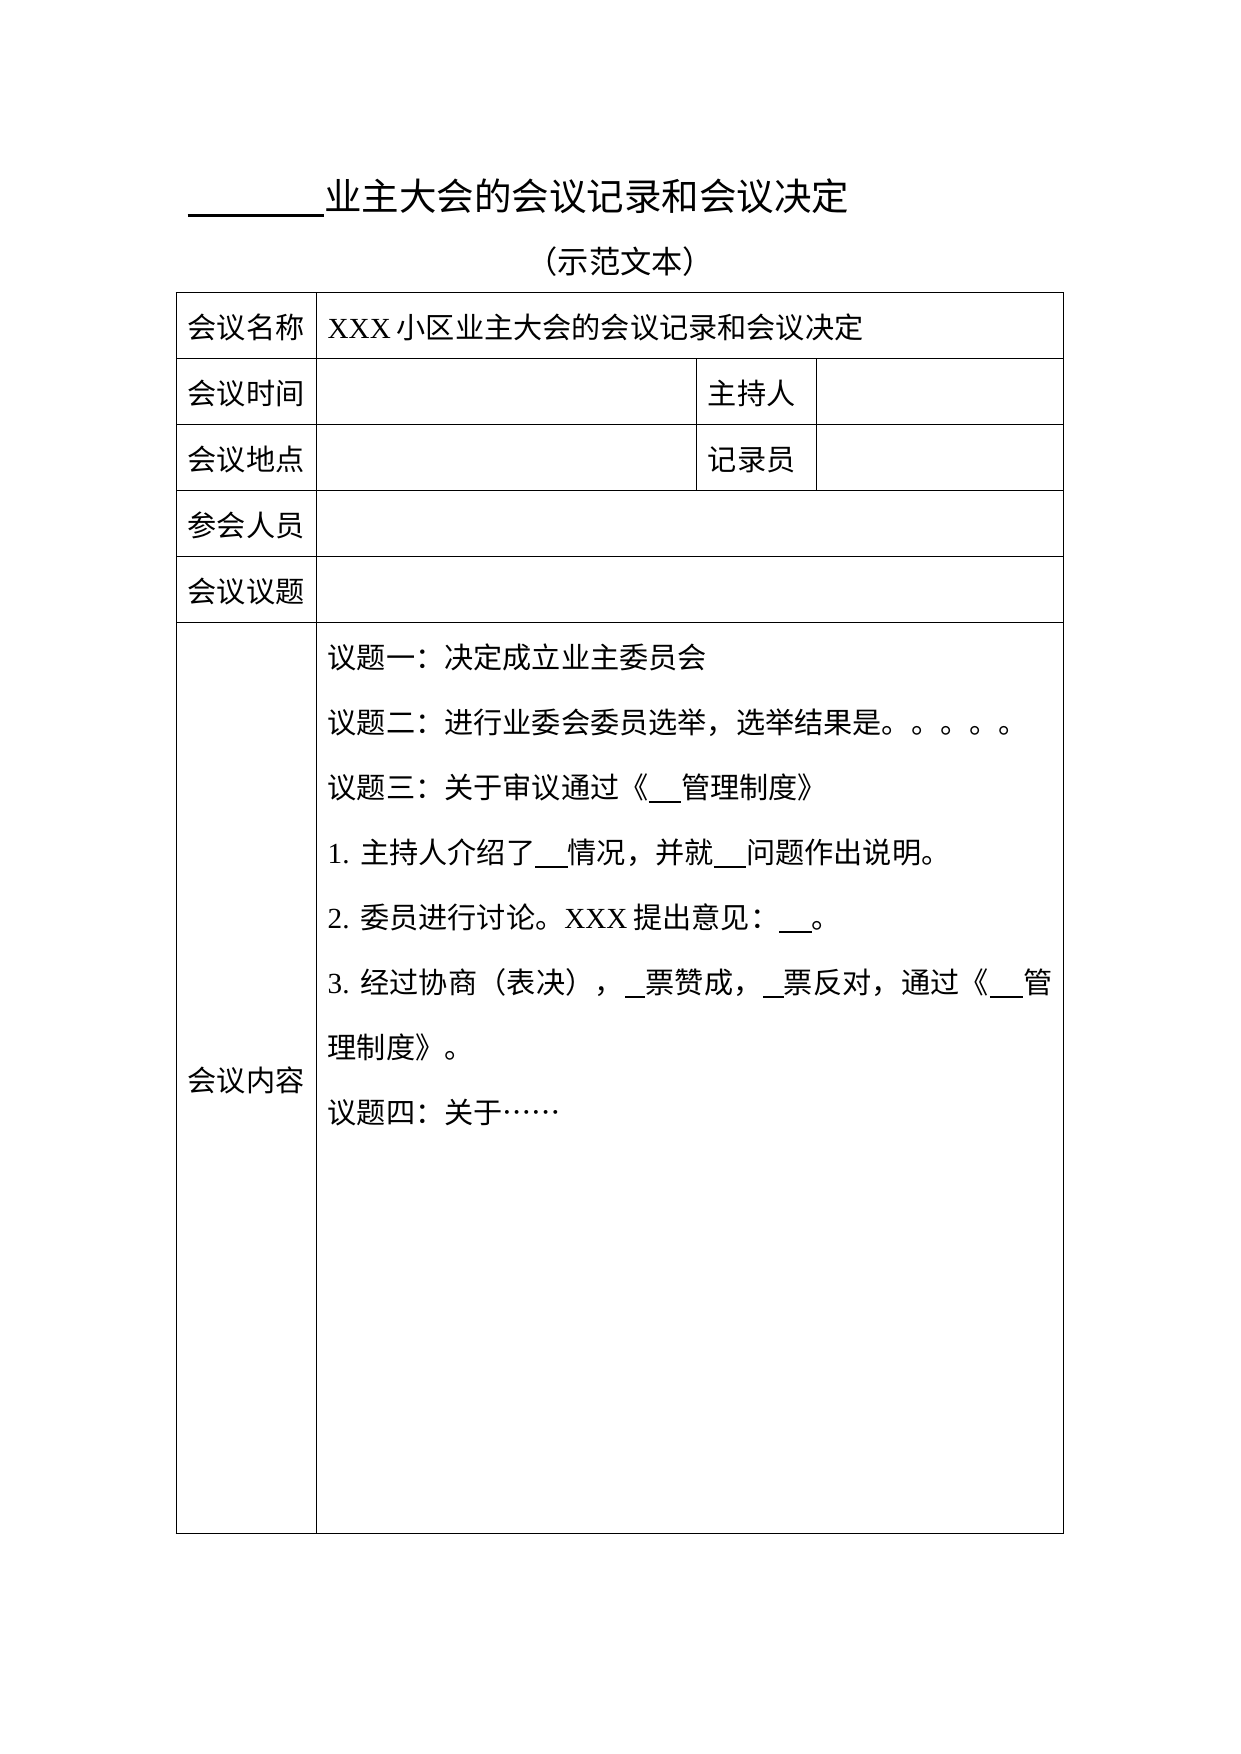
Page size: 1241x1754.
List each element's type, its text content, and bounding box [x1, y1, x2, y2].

table_cell 议题一：决定成立业主委员会 议题二：进行业委会委员选举，选举结果是。。。。。 议题三：关于审议通过《 管理制度》 主持人介绍了 情况，并就 问题作出说明。 委员进行讨论。XXX提出意见： 。 经过协商（表决）， 票赞成， 票反对，通过《 管理制度》。 议题四：关于…… [317, 623, 1063, 1533]
table_cell 会议地点 [177, 425, 316, 490]
table_cell [317, 425, 696, 490]
table_cell 会议内容 [177, 623, 316, 1533]
table_cell 会议议题 [177, 557, 316, 622]
table_cell [317, 557, 1063, 622]
table_cell 会议时间 [177, 359, 316, 424]
table_header 会议名称 [177, 293, 316, 358]
table_cell 记录员 [697, 425, 816, 490]
text （示范文本） [187, 227, 1053, 292]
table_cell [317, 359, 696, 424]
table_header XXX小区业主大会的会议记录和会议决定 [317, 293, 1063, 358]
table_cell [817, 425, 1063, 490]
table_cell 主持人 [697, 359, 816, 424]
text 业主大会的会议记录和会议决定 [187, 162, 1053, 227]
table_cell [817, 359, 1063, 424]
table_cell [317, 491, 1063, 556]
table_cell 参会人员 [177, 491, 316, 556]
